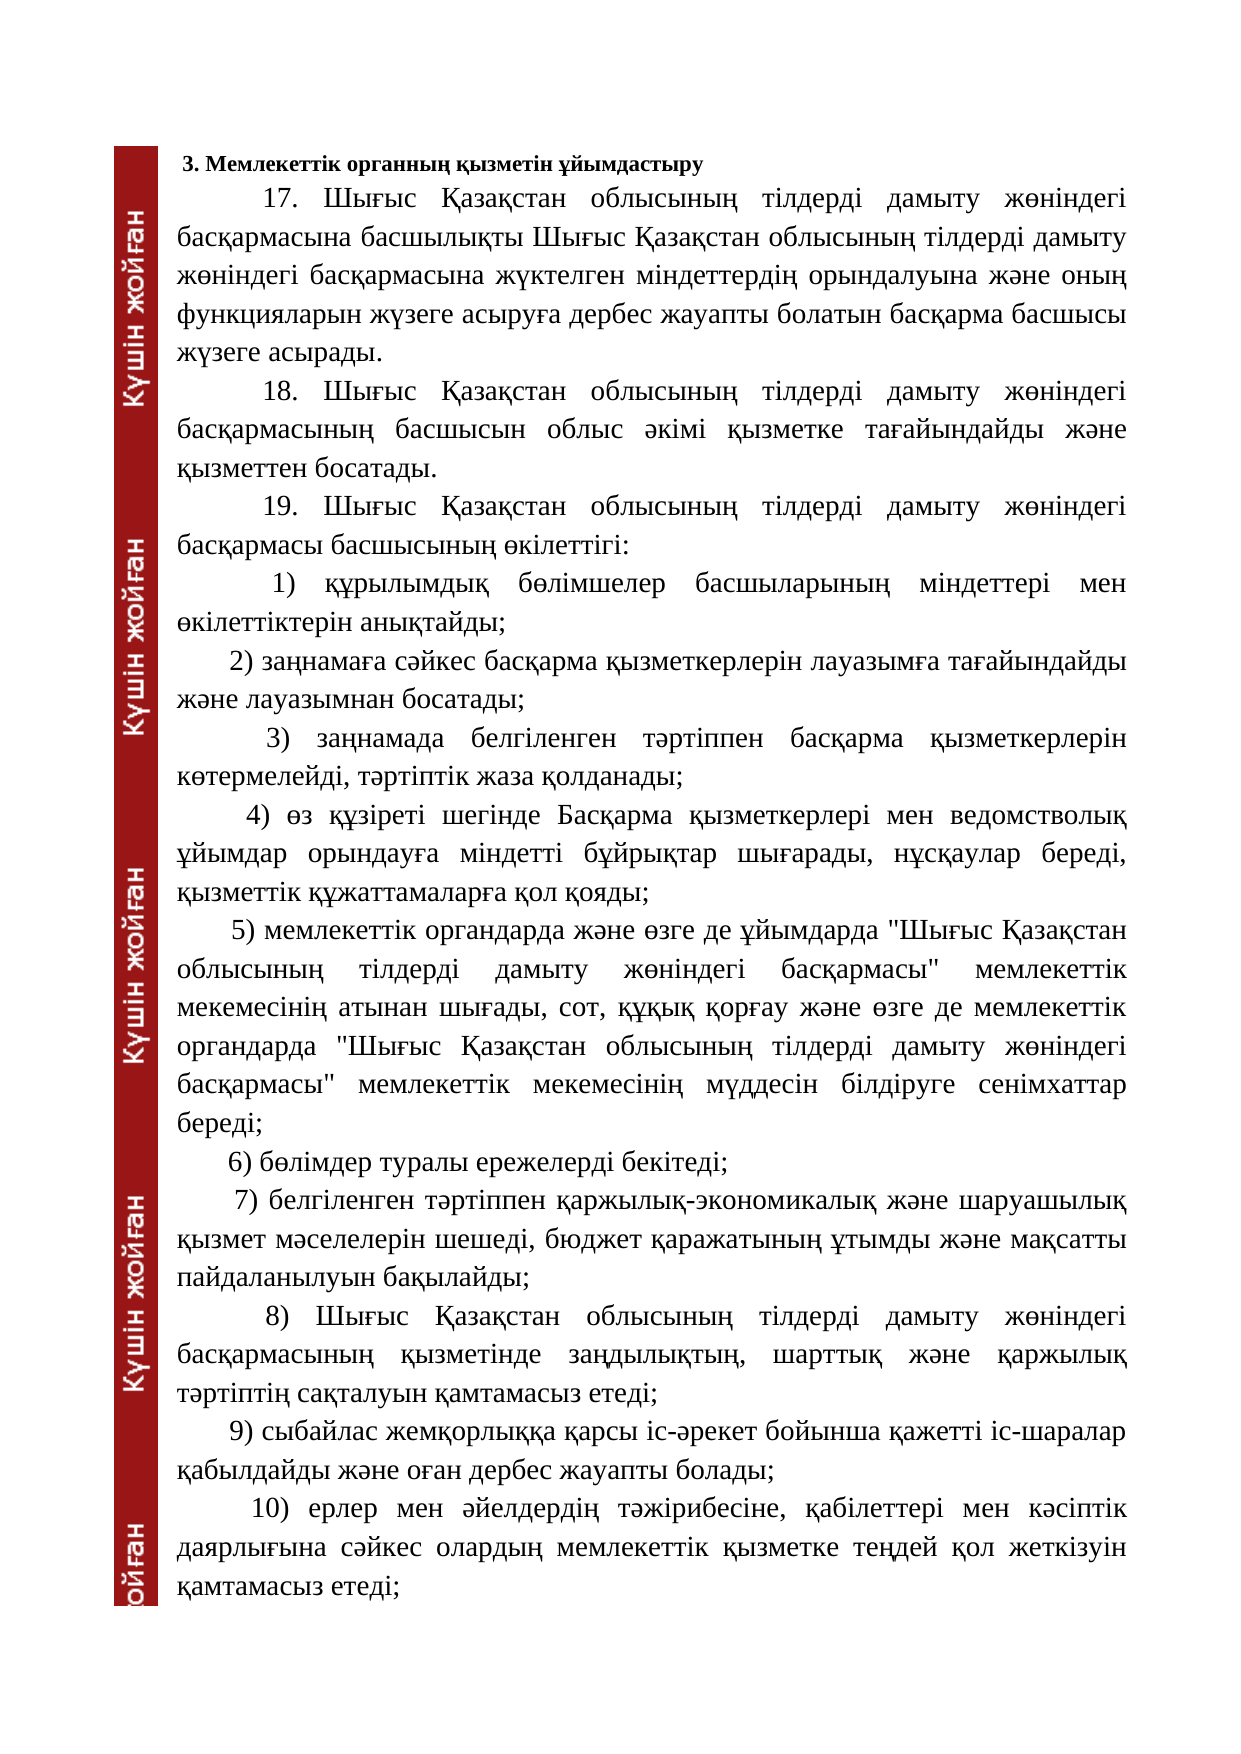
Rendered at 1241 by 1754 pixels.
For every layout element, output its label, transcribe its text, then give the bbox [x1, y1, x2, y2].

picture [114, 1139, 158, 1144]
picture [114, 1486, 158, 1491]
picture [114, 483, 158, 488]
text 6) бөлімдер туралы ережелерді бекітеді; [112, 1144, 1128, 1177]
picture [114, 146, 158, 150]
text 5) мемлекеттік органдарда және өзге де ұйымдарда "Шығыс Қазақстан облысының тілдерді дамыту жөніндегі басқармасы" мемлекеттік мекемесінің атынан шығады, сот, құқық қорғау және өзге де мемлекеттік органдарда "Шығыс Қазақстан облысының тілдерді дамыту жөніндегі басқармасы" мемлекеттік мекемесінің мүддесін білдіруге сенімхаттар береді; [112, 912, 1128, 1139]
text 9) сыбайлас жемқорлыққа қарсы іс-әрекет бойынша қажетті іс-шаралар қабылдайды және оған дербес жауапты болады; [112, 1413, 1128, 1486]
picture [114, 368, 158, 373]
text 7) белгіленген тәртіппен қаржылық-экономикалық және шаруашылық қызмет мәселелерін шешеді, бюджет қаражатының ұтымды және мақсатты пайдаланылуын бақылайды; [112, 1182, 1128, 1293]
picture [114, 1293, 158, 1298]
picture [114, 561, 158, 566]
text 3) заңнамада белгіленген тәртіппен басқарма қызметкерлерін көтермелейді, тәртіптік жаза қолданады; [112, 720, 1128, 792]
text 4) өз құзіреті шегінде Басқарма қызметкерлері мен ведомстволық ұйымдар орындауға міндетті бұйрықтар шығарады, нұсқаулар береді, қызметтік құжаттамаларға қол қояды; [112, 797, 1128, 907]
text 19. Шығыс Қазақстан облысының тілдерді дамыту жөніндегі басқармасы басшысының өкілеттігі: [112, 488, 1128, 561]
text 8) Шығыс Қазақстан облысының тілдерді дамыту жөніндегі басқармасының қызметінде заңдылықтың, шарттық және қаржылық тәртіптің сақталуын қамтамасыз етеді; [112, 1298, 1128, 1408]
picture [114, 1601, 158, 1606]
text 17. Шығыс Қазақстан облысының тілдерді дамыту жөніндегі басқармасына басшылықты Шығыс Қазақстан облысының тілдерді дамыту жөніндегі басқармасына жүктелген міндеттердің орындалуына және оның функцияларын жүзеге асыруға дербес жауапты болатын басқарма басшысы жүзеге асырады. [112, 180, 1128, 368]
picture [114, 176, 158, 180]
text 2) заңнамаға сәйкес басқарма қызметкерлерін лауазымға тағайындайды және лауазымнан босатады; [112, 643, 1128, 715]
picture [114, 1177, 158, 1182]
picture [114, 638, 158, 643]
picture [114, 715, 158, 720]
text 10) ерлер мен әйелдердің тәжірибесіне, қабілеттері мен кәсіптік даярлығына сәйкес олардың мемлекеттік қызметке теңдей қол жеткізуін қамтамасыз етеді; [112, 1491, 1128, 1601]
picture [114, 792, 158, 797]
picture [114, 907, 158, 912]
text 1) құрылымдық бөлімшелер басшыларының міндеттері мен өкілеттіктерін анықтайды; [112, 566, 1128, 638]
text 3. Мемлекеттік органның қызметін ұйымдастыру [112, 150, 1128, 176]
picture [114, 1408, 158, 1413]
text 18. Шығыс Қазақстан облысының тілдерді дамыту жөніндегі басқармасының басшысын облыс әкімі қызметке тағайындайды және қызметтен босатады. [112, 373, 1128, 483]
